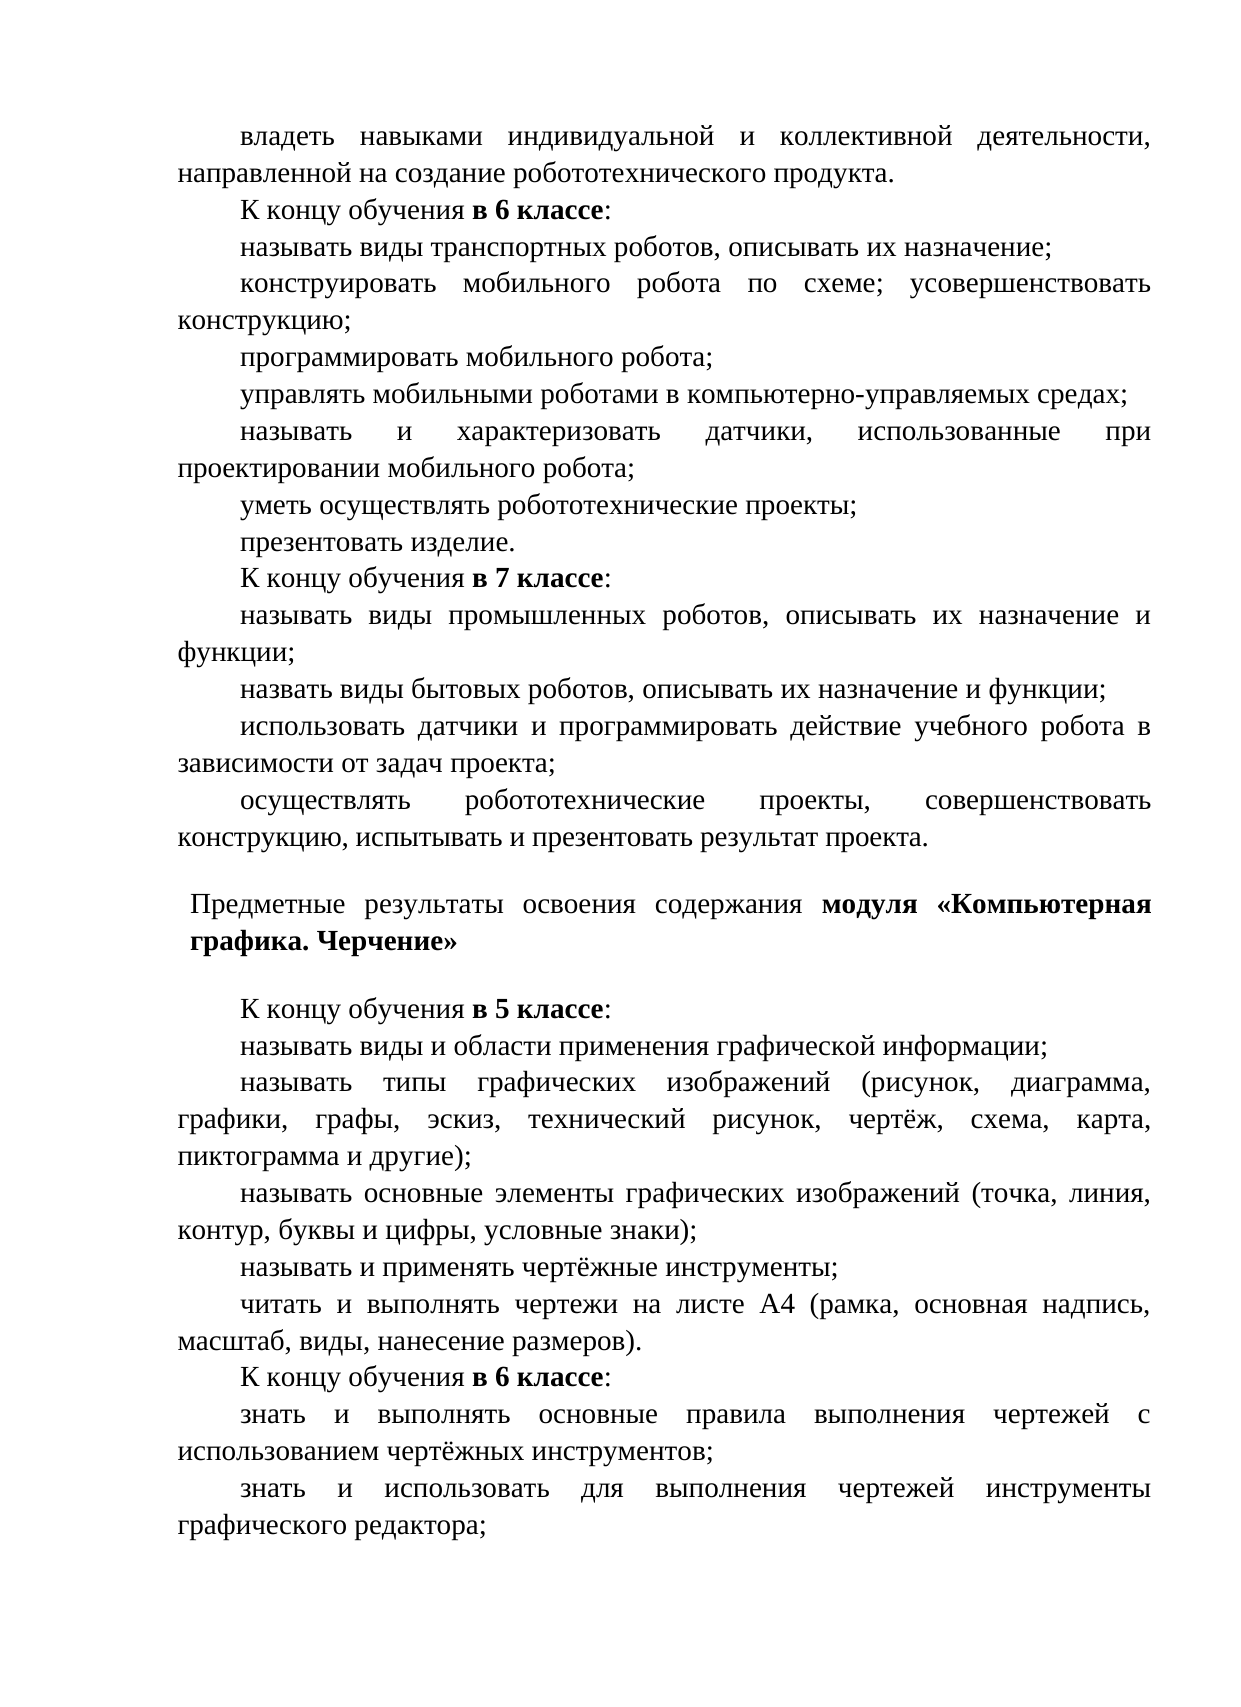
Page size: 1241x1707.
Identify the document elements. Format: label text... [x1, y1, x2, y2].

text называть виды промышленных роботов, описывать их назначение и функции; [177, 597, 1152, 668]
text назвать виды бытовых роботов, описывать их назначение и функции; [177, 671, 1152, 705]
text К концу обучения в 7 классе: [177, 561, 1152, 594]
text называть и применять чертёжные инструменты; [177, 1249, 1152, 1282]
text осуществлять робототехнические проекты, совершенствовать конструкцию, испытывать и презентовать результат проекта. [177, 782, 1152, 852]
text знать и использовать для выполнения чертежей инструменты графического редактора; [177, 1470, 1152, 1541]
text владеть навыками индивидуальной и коллективной деятельности, направленной на создание робототехнического продукта. [177, 118, 1152, 188]
text К концу обучения в 5 классе: [177, 991, 1152, 1024]
text уметь осуществлять робототехнические проекты; [177, 487, 1152, 520]
text программировать мобильного робота; [177, 339, 1152, 373]
text называть основные элементы графических изображений (точка, линия, контур, буквы и цифры, условные знаки); [177, 1175, 1152, 1246]
text называть виды и области применения графической информации; [177, 1028, 1152, 1061]
text знать и выполнять основные правила выполнения чертежей с использованием чертёжных инструментов; [177, 1396, 1152, 1467]
text К концу обучения в 6 классе: [177, 1359, 1152, 1393]
text конструировать мобильного робота по схеме; усовершенствовать конструкцию; [177, 266, 1152, 336]
text К концу обучения в 6 классе: [177, 192, 1152, 225]
text управлять мобильными роботами в компьютерно-управляемых средах; [177, 376, 1152, 410]
text презентовать изделие. [177, 524, 1152, 557]
text называть и характеризовать датчики, использованные при проектировании мобильного робота; [177, 413, 1152, 483]
text использовать датчики и программировать действие учебного робота в зависимости от задач проекта; [177, 708, 1152, 778]
text читать и выполнять чертежи на листе А4 (рамка, основная надпись, масштаб, виды, нанесение размеров). [177, 1286, 1152, 1356]
text называть типы графических изображений (рисунок, диаграмма, графики, графы, эскиз, технический рисунок, чертёж, схема, карта, пиктограмма и другие); [177, 1064, 1152, 1172]
text называть виды транспортных роботов, описывать их назначение; [177, 229, 1152, 262]
text Предметные результаты освоения содержания модуля «Компьютерная графика. Черчение» [190, 886, 1152, 957]
